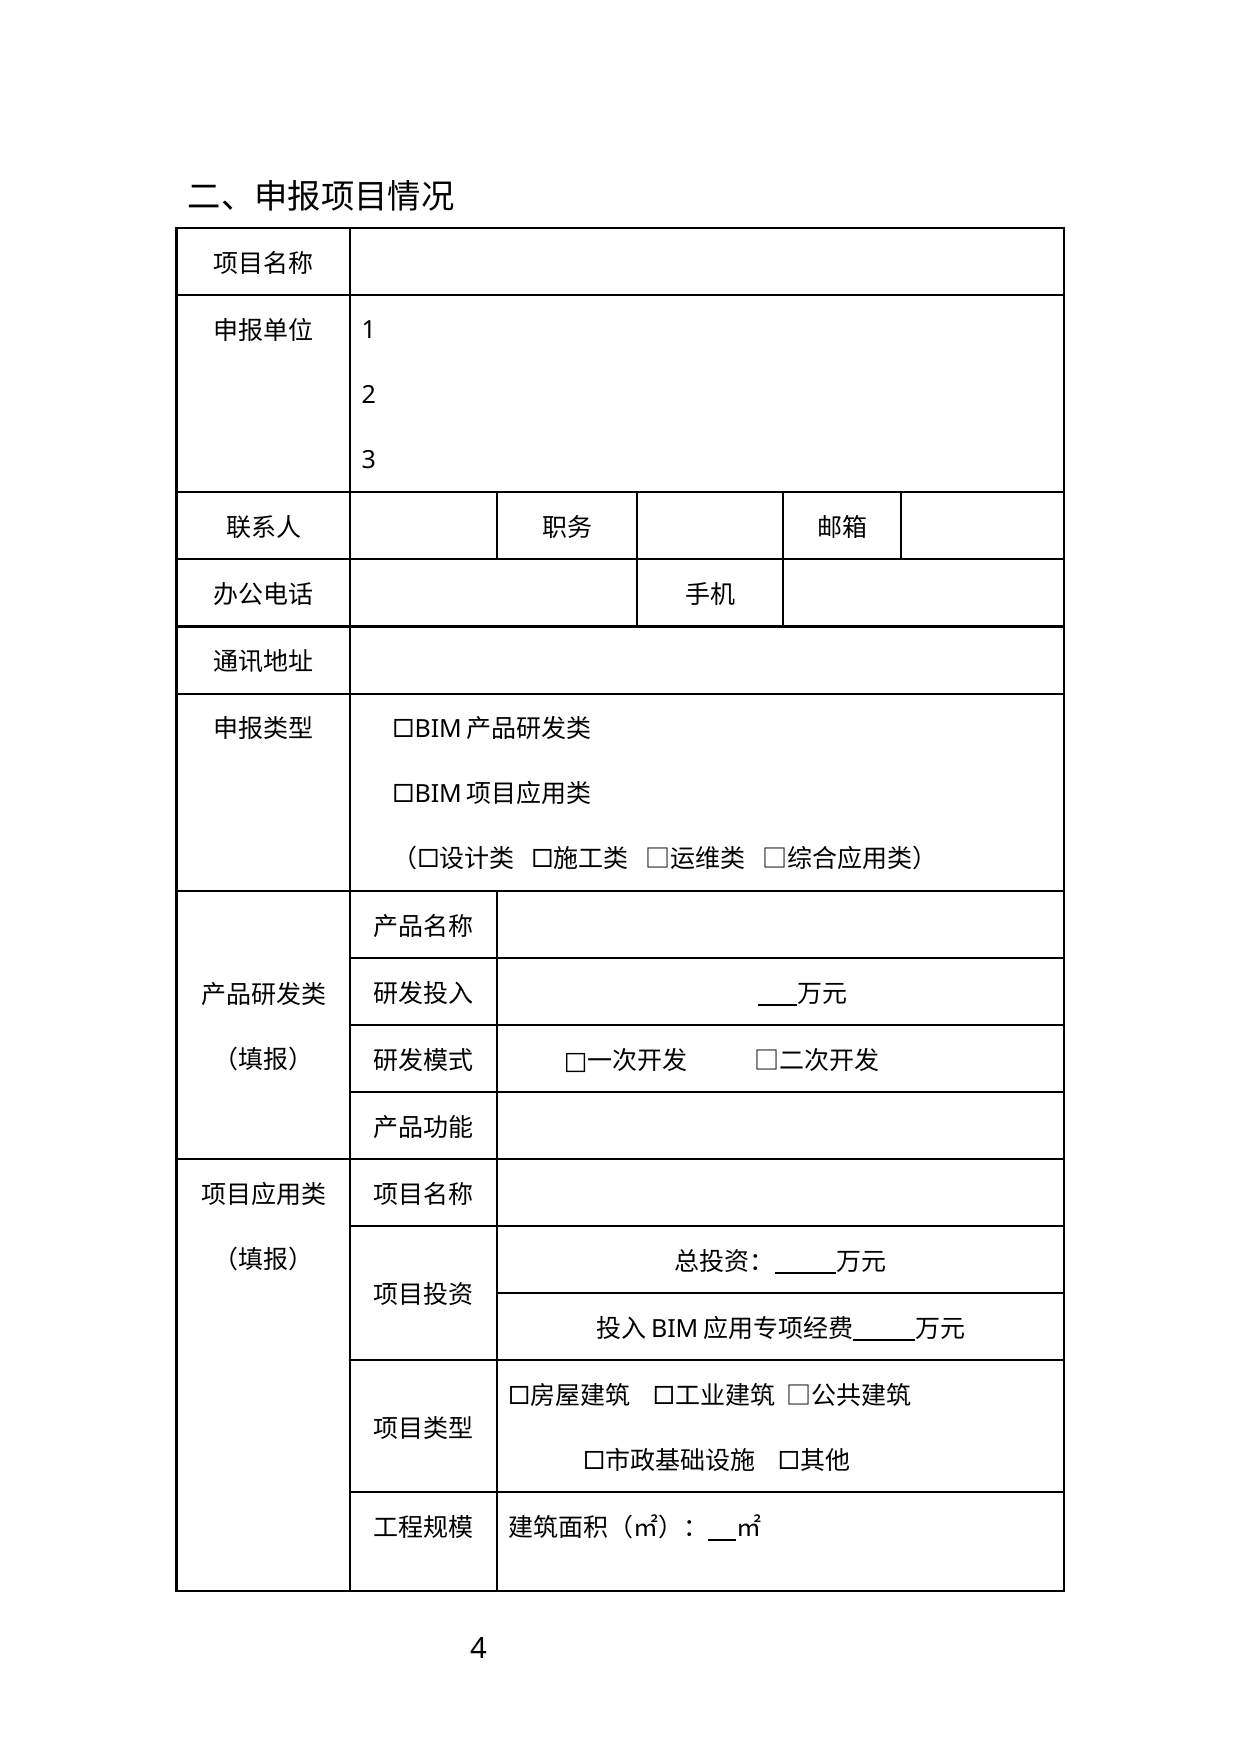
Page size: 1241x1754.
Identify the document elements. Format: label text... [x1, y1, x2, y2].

table_cell 产品功能 [351, 1093, 496, 1158]
table_cell 手机 [638, 560, 782, 625]
table_cell 万元 [498, 959, 1063, 1024]
table_cell 通讯地址 [178, 628, 349, 692]
table_cell 研发投入 [351, 959, 496, 1024]
table_cell 1 2 3 [351, 296, 1063, 491]
table_cell [351, 560, 636, 625]
table_cell 产品研发类（填报） [178, 892, 349, 1158]
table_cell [498, 1493, 1063, 1590]
table_cell 总投资： 万元 [498, 1227, 1063, 1292]
table_cell [638, 493, 782, 558]
table_cell 邮箱 [784, 493, 900, 558]
text 二、申报项目情况 [187, 162, 1053, 227]
table_cell 申报单位 [178, 296, 349, 491]
table_cell 职务 [498, 493, 636, 558]
table_cell □一次开发 □二次开发 [498, 1026, 1063, 1091]
table_cell 投入BIM应用专项经费 万元 [498, 1294, 1063, 1359]
table_cell 项目类型 [351, 1361, 496, 1491]
table_cell [784, 560, 1063, 625]
table_cell [351, 493, 496, 558]
table_header 项目名称 [178, 229, 349, 294]
table_cell 项目投资 [351, 1227, 496, 1359]
table_cell BIM产品研发类 BIM项目应用类 （设计类 施工类 □运维类 □综合应用类） [351, 695, 1063, 889]
table_header [351, 229, 1063, 294]
table_cell [498, 1160, 1063, 1225]
table_cell 联系人 [178, 493, 349, 558]
table_cell [351, 628, 1063, 692]
table_cell 申报类型 [178, 695, 349, 889]
table_cell 工程规模 [351, 1493, 496, 1590]
table_cell 研发模式 [351, 1026, 496, 1091]
table_cell [902, 493, 1063, 558]
table_cell [498, 1093, 1063, 1158]
table_cell 项目应用类（填报） [178, 1160, 349, 1590]
table_cell 房屋建筑 工业建筑 □公共建筑 市政基础设施 其他 [498, 1361, 1063, 1491]
table_cell 项目名称 [351, 1160, 496, 1225]
table_cell 办公电话 [178, 560, 349, 625]
table_cell [498, 892, 1063, 957]
table_cell 产品名称 [351, 892, 496, 957]
